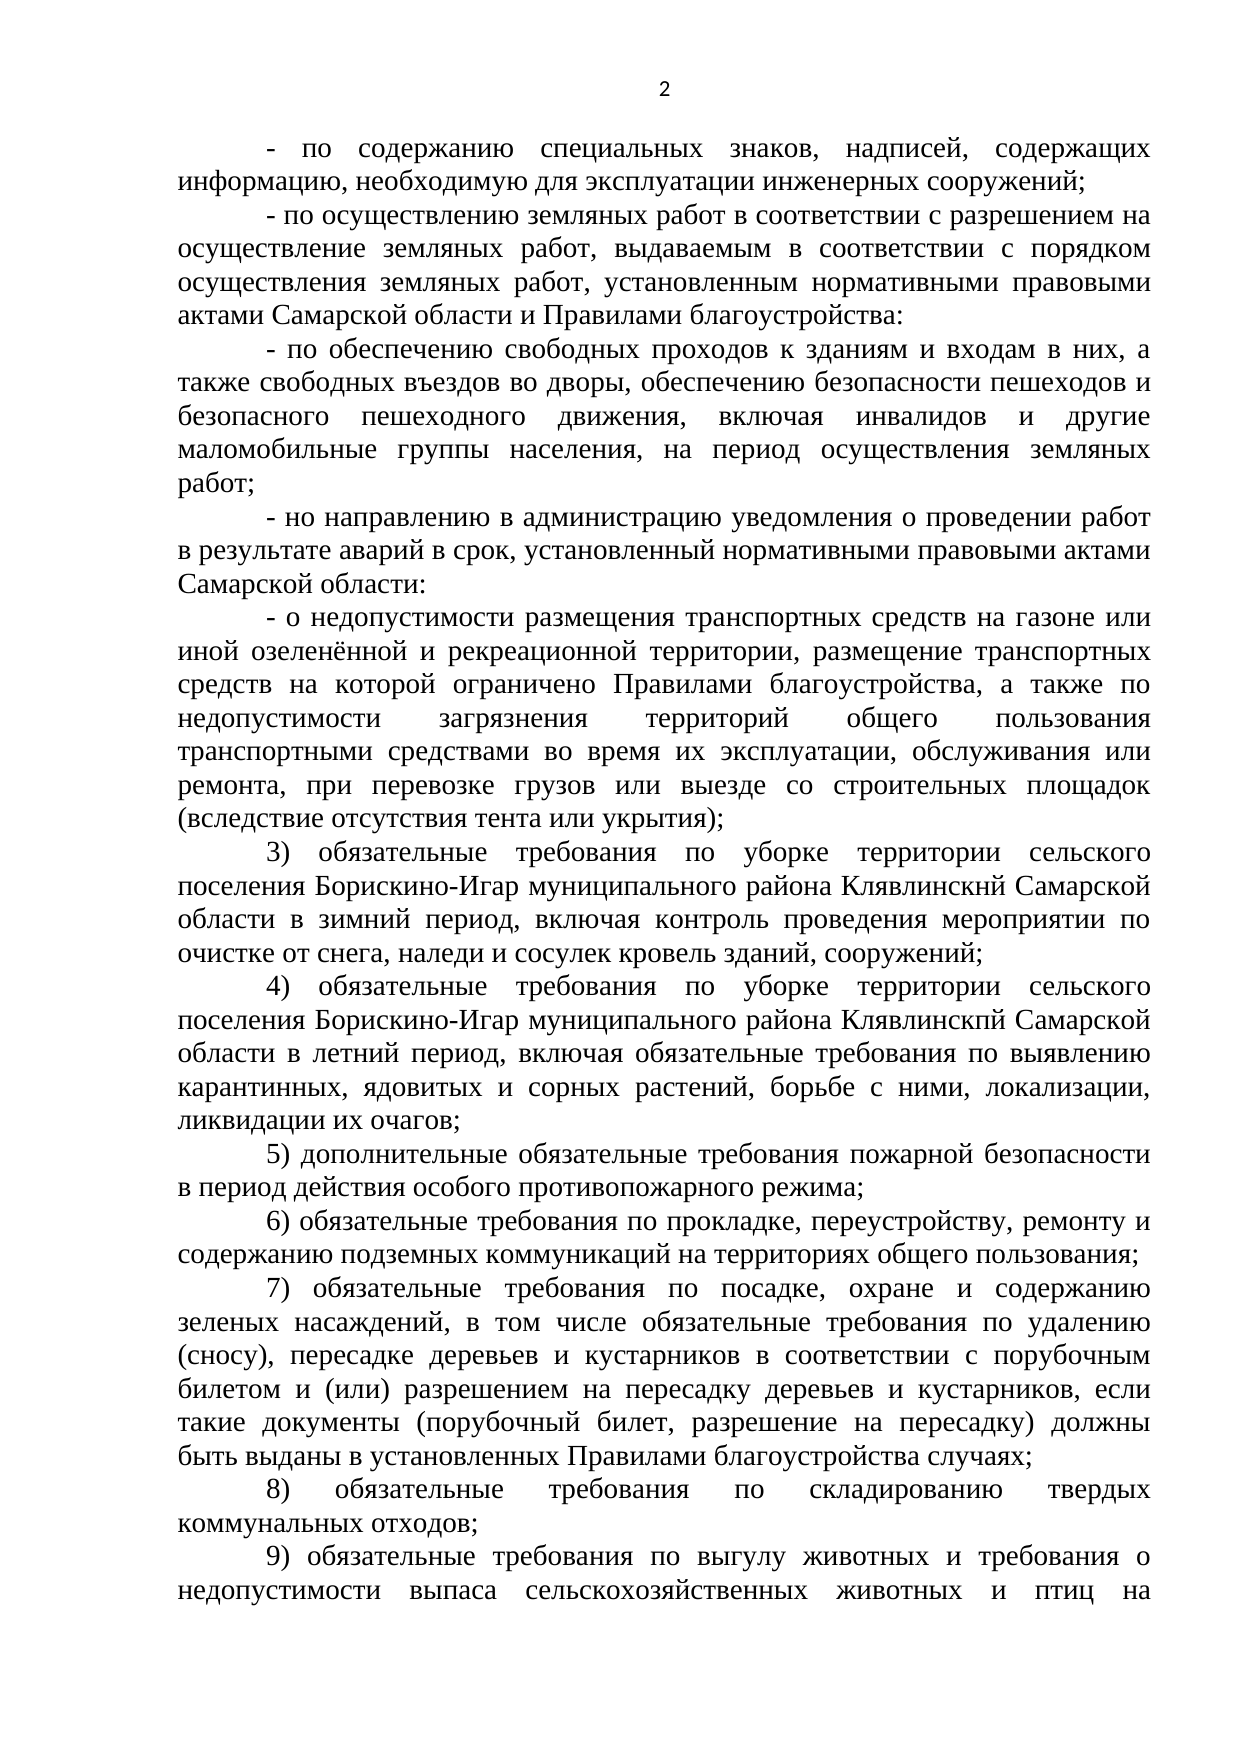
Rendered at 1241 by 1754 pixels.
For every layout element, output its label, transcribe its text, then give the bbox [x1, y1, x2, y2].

text 7) обязательные требования по посадке, охране и содержанию зеленых насаждений, в том числе обязательные требования по удалению (сносу), пересадке деревьев и кустарников в соответствии с порубочным билетом и (или) разрешением на пересадку деревьев и кустарников, если такие документы (порубочный билет, разрешение на пересадку) должны быть выданы в установленных Правилами благоустройства случаях; [177, 1270, 1152, 1471]
text 5) дополнительные обязательные требования пожарной безопасности в период действия особого противопожарного режима; [177, 1136, 1152, 1203]
text 8) обязательные требования по складированию твердых коммунальных отходов; [177, 1471, 1152, 1538]
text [177, 1538, 1152, 1606]
text 3) обязательные требования по уборке территории сельского поселения Борискино-Игар муниципального района Клявлинскнй Самарской области в зимний период, включая контроль проведения мероприятии по очистке от снега, наледи и сосулек кровель зданий, сооружений; [177, 834, 1152, 968]
text - по обеспечению свободных проходов к зданиям и входам в них, а также свободных въездов во дворы, обеспечению безопасности пешеходов и безопасного пешеходного движения, включая инвалидов и другие маломобильные группы населения, на период осуществления земляных работ; [177, 331, 1152, 499]
text 6) обязательные требования по прокладке, переустройству, ремонту и содержанию подземных коммуникаций на территориях общего пользования; [177, 1203, 1152, 1270]
text - по осуществлению земляных работ в соответствии с разрешением на осуществление земляных работ, выдаваемым в соответствии с порядком осуществления земляных работ, установленным нормативными правовыми актами Самарской области и Правилами благоустройства: [177, 197, 1152, 331]
text - о недопустимости размещения транспортных средств на газоне или иной озеленённой и рекреационной территории, размещение транспортных средств на которой ограничено Правилами благоустройства, а также по недопустимости загрязнения территорий общего пользования транспортными средствами во время их эксплуатации, обслуживания или ремонта, при перевозке грузов или выезде со строительных площадок (вследствие отсутствия тента или укрытия); [177, 599, 1152, 834]
text - но направлению в администрацию уведомления о проведении работ в результате аварий в срок, установленный нормативными правовыми актами Самарской области: [177, 499, 1152, 599]
text 4) обязательные требования по уборке территории сельского поселения Борискино-Игар муниципального района Клявлинскпй Самарской области в летний период, включая обязательные требования по выявлению карантинных, ядовитых и сорных растений, борьбе с ними, локализации, ликвидации их очагов; [177, 968, 1152, 1136]
text - по содержанию специальных знаков, надписей, содержащих информацию, необходимую для эксплуатации инженерных сооружений; [177, 130, 1152, 197]
